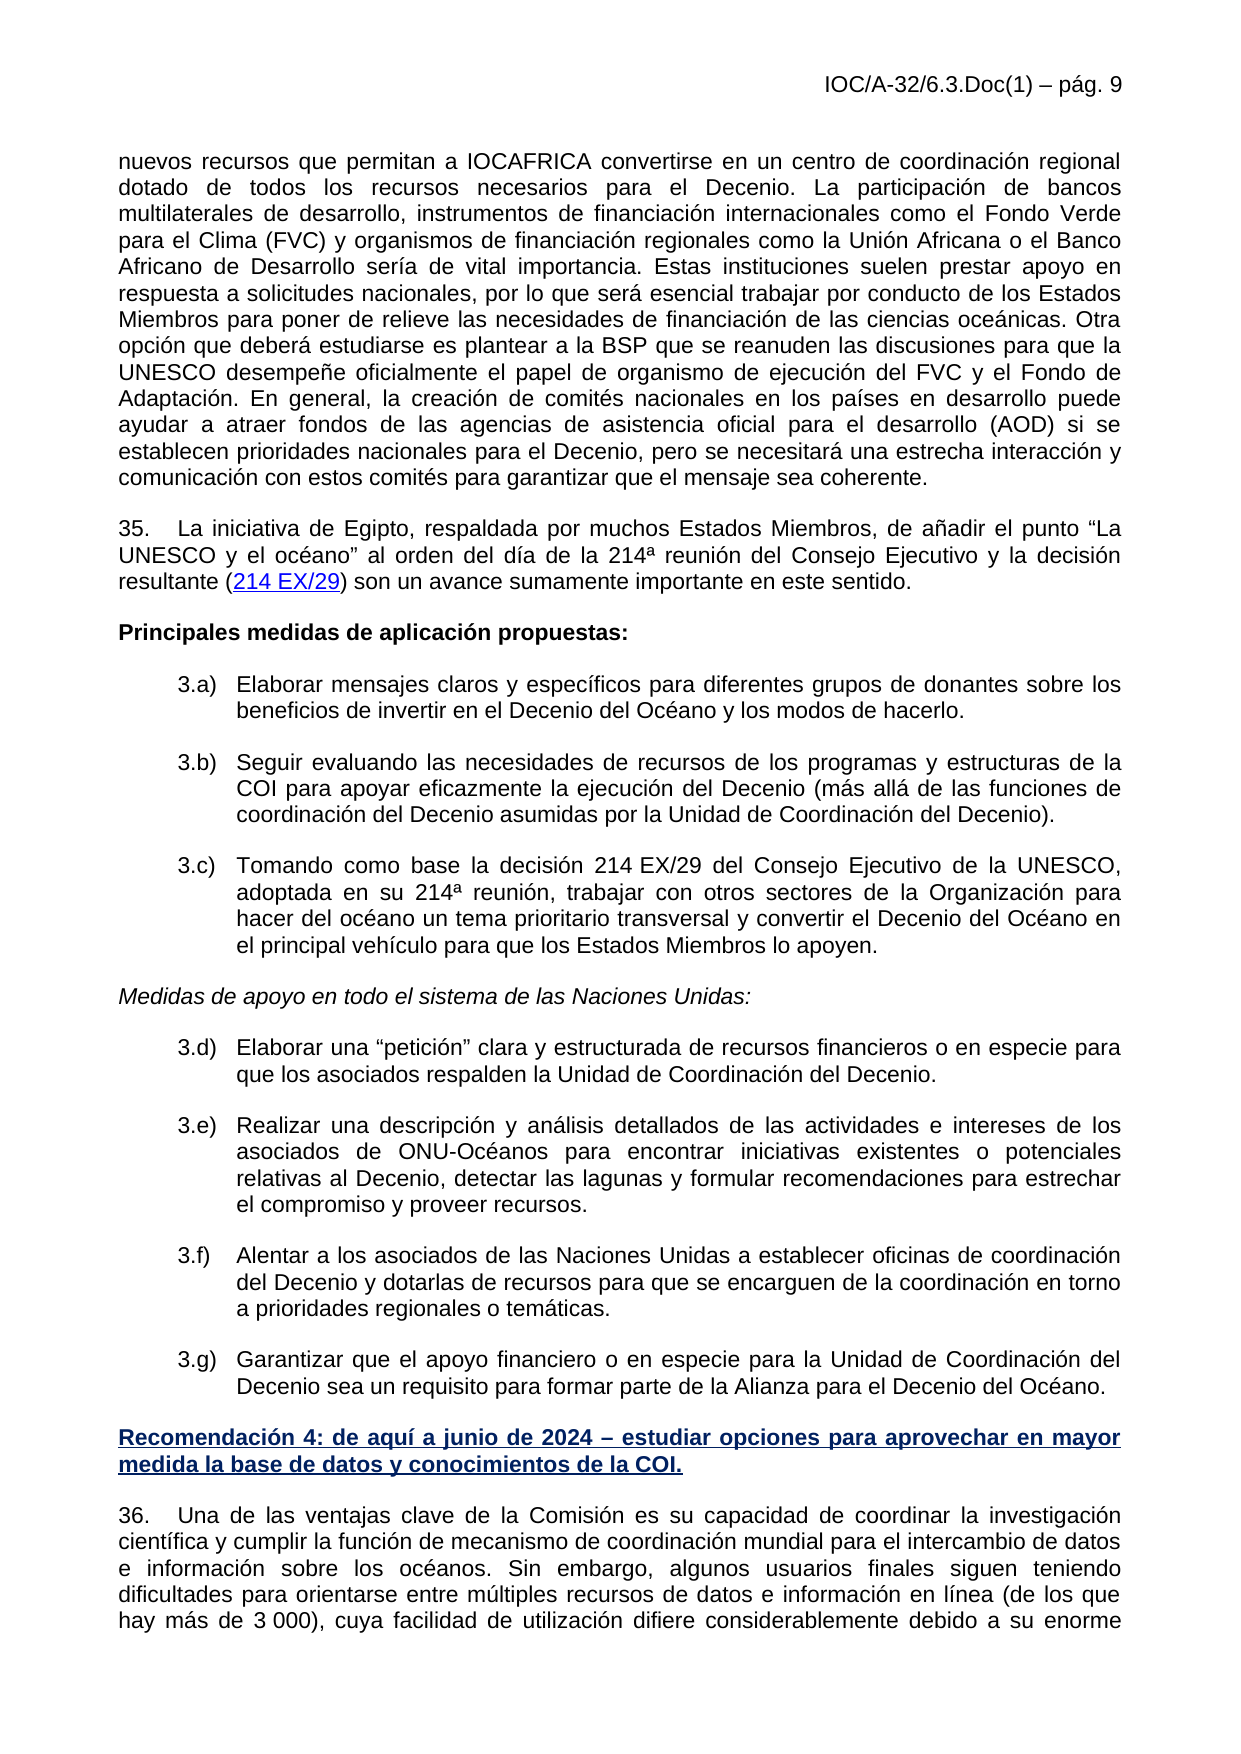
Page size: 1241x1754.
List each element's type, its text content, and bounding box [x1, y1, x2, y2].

text 3.f) Alentar a los asociados de las Naciones Unidas a establecer oficinas de coordinación del Decenio y dotarlas de recursos para que se encarguen de la coordinación en torno a prioridades regionales o temáticas. [177, 1242, 1122, 1321]
text Medidas de apoyo en todo el sistema de las Naciones Unidas: [118, 983, 1122, 1009]
text Recomendación 4: de aquí a junio de 2024 – estudiar opciones para aprovechar en mayor medida la base de datos y conocimientos de la COI. [118, 1424, 1122, 1477]
text 3.e) Realizar una descripción y análisis detallados de las actividades e intereses de los asociados de ONU-Océanos para encontrar iniciativas existentes o potenciales relativas al Decenio, detectar las lagunas y formular recomendaciones para estrechar el compromiso y proveer recursos. [177, 1112, 1122, 1217]
text 3.g) Garantizar que el apoyo financiero o en especie para la Unidad de Coordinación del Decenio sea un requisito para formar parte de la Alianza para el Decenio del Océano. [177, 1346, 1122, 1399]
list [118, 148, 1122, 490]
text 3.b) Seguir evaluando las necesidades de recursos de los programas y estructuras de la COI para apoyar eficazmente la ejecución del Decenio (más allá de las funciones de coordinación del Decenio asumidas por la Unidad de Coordinación del Decenio). [177, 748, 1122, 827]
list La iniciativa de Egipto, respaldada por muchos Estados Miembros, de añadir el punto “La UNESCO y el océano” al orden del día de la 214ª reunión del Consejo Ejecutivo y la decisión resultante (214 EX/29) son un avance sumamente importante en este sentido. [118, 515, 1122, 594]
text 3.d) Elaborar una “petición” clara y estructurada de recursos financieros o en especie para que los asociados respalden la Unidad de Coordinación del Decenio. [177, 1034, 1122, 1087]
text 3.a) Elaborar mensajes claros y específicos para diferentes grupos de donantes sobre los beneficios de invertir en el Decenio del Océano y los modos de hacerlo. [177, 671, 1122, 723]
text 3.c) Tomando como base la decisión 214 EX/29 del Consejo Ejecutivo de la UNESCO, adoptada en su 214ª reunión, trabajar con otros sectores de la Organización para hacer del océano un tema prioritario transversal y convertir el Decenio del Océano en el principal vehículo para que los Estados Miembros lo apoyen. [177, 852, 1122, 958]
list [118, 1502, 1122, 1634]
text Principales medidas de aplicación propuestas: [118, 619, 1122, 646]
